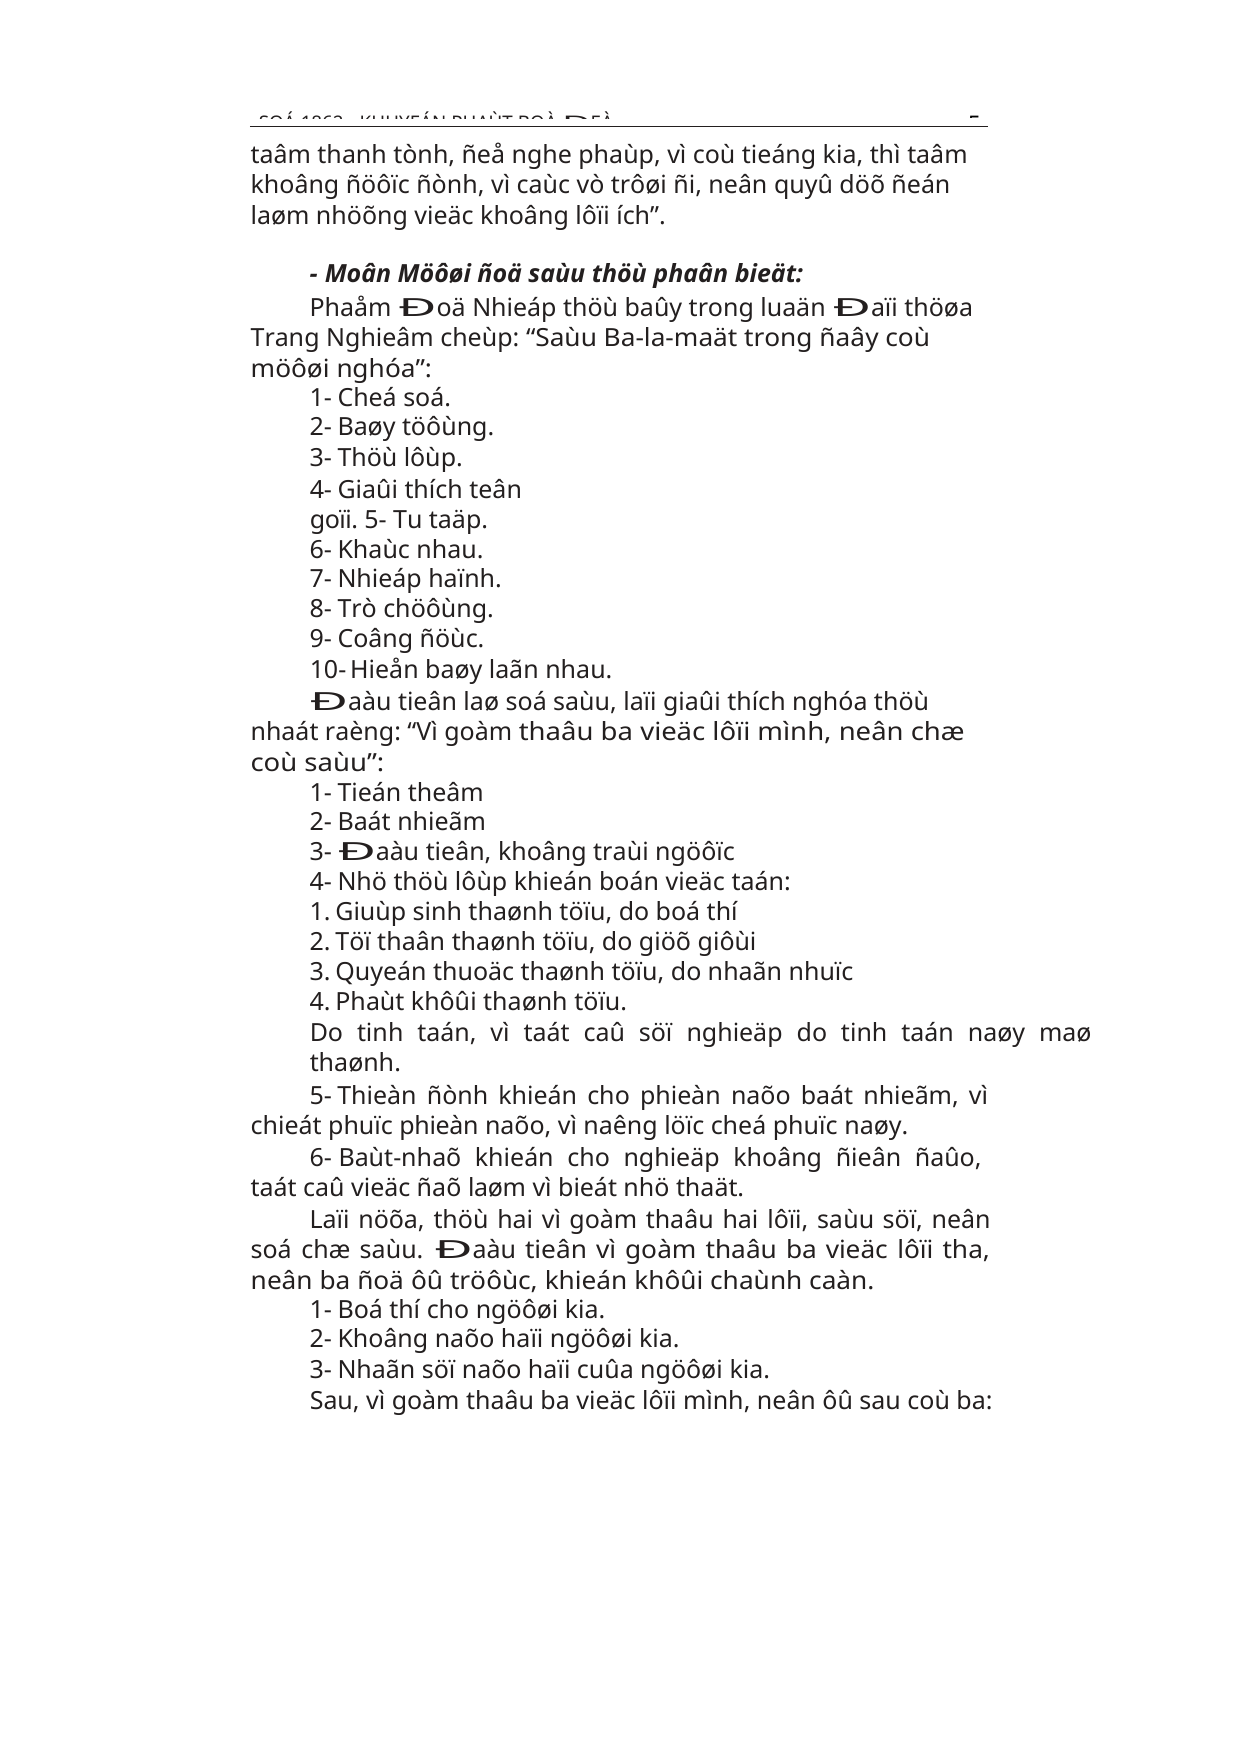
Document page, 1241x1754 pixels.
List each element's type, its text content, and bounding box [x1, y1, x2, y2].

list Baøy töôùng. [309, 412, 1092, 442]
list Nhieáp haïnh. [309, 564, 1092, 593]
text Sau, vì goàm thaâu ba vieäc lôïi mình, neân ôû sau coù ba: [309, 1384, 1092, 1416]
list Giaûi thích teân goïi. 5- Tu taäp. [309, 474, 526, 536]
list Giuùp sinh thaønh töïu, do boá thí [309, 896, 1092, 926]
list Thieàn ñònh khieán cho phieàn naõo baát nhieãm, vì chieát phuïc phieàn naõo, vì naêng löïc cheá phuïc naøy. [250, 1079, 988, 1141]
list Nhaãn söï naõo haïi cuûa ngöôøi kia. [309, 1354, 1092, 1384]
list Phaùt khôûi thaønh töïu. [309, 986, 1092, 1016]
list Hieån baøy laãn nhau. [309, 653, 1092, 684]
list Coâng ñöùc. [309, 623, 1092, 653]
list Nhö thöù lôùp khieán boán vieäc taán: [309, 866, 1092, 896]
list Baùt-nhaõ khieán cho nghieäp khoâng ñieân ñaûo, taát caû vieäc ñaõ laøm vì bieát nhö thaät. [250, 1141, 982, 1203]
list Thöù lôùp. [309, 442, 1092, 472]
text taâm thanh tònh, ñeå nghe phaùp, vì coù tieáng kia, thì taâm khoâng ñöôïc ñònh, vì caùc vò trôøi ñi, neân quyû döõ ñeán laøm nhöõng vieäc khoâng lôïi ích”. [250, 138, 989, 231]
list Trò chöôùng. [309, 593, 1092, 623]
list Ðaàu tieân, khoâng traùi ngöôïc [309, 836, 1092, 866]
list Baát nhieãm [309, 807, 1092, 836]
text Phaåm Ðoä Nhieáp thöù baûy trong luaän Ðaïi thöøa Trang Nghieâm cheùp: “Saùu Ba-la-maät trong ñaây coù möôøi nghóa”: [250, 291, 996, 384]
list Khaùc nhau. [309, 536, 1092, 564]
text Do tinh taán, vì taát caû söï nghieäp do tinh taán naøy maø thaønh. [309, 1016, 1092, 1078]
text Ðaàu tieân laø soá saùu, laïi giaûi thích nghóa thöù nhaát raèng: “Vì goàm thaâu ba vieäc lôïi mình, neân chæ coù saùu”: [250, 686, 998, 779]
list Boá thí cho ngöôøi kia. [309, 1296, 1092, 1324]
list Cheá soá. [309, 384, 1092, 412]
text Laïi nöõa, thöù hai vì goàm thaâu hai lôïi, saùu söï, neân soá chæ saùu. Ðaàu tieân vì goàm thaâu ba vieäc lôïi tha, neân ba ñoä ôû tröôùc, khieán khôûi chaùnh caàn. [250, 1203, 990, 1296]
list Quyeán thuoäc thaønh töïu, do nhaãn nhuïc [309, 956, 1092, 986]
list Khoâng naõo haïi ngöôøi kia. [309, 1324, 1092, 1354]
list Töï thaân thaønh töïu, do giöõ giôùi [309, 926, 1092, 956]
list Tieán theâm [309, 779, 1092, 807]
subtitle Moân Möôøi ñoä saùu thöù phaân bieät: [309, 257, 1092, 289]
